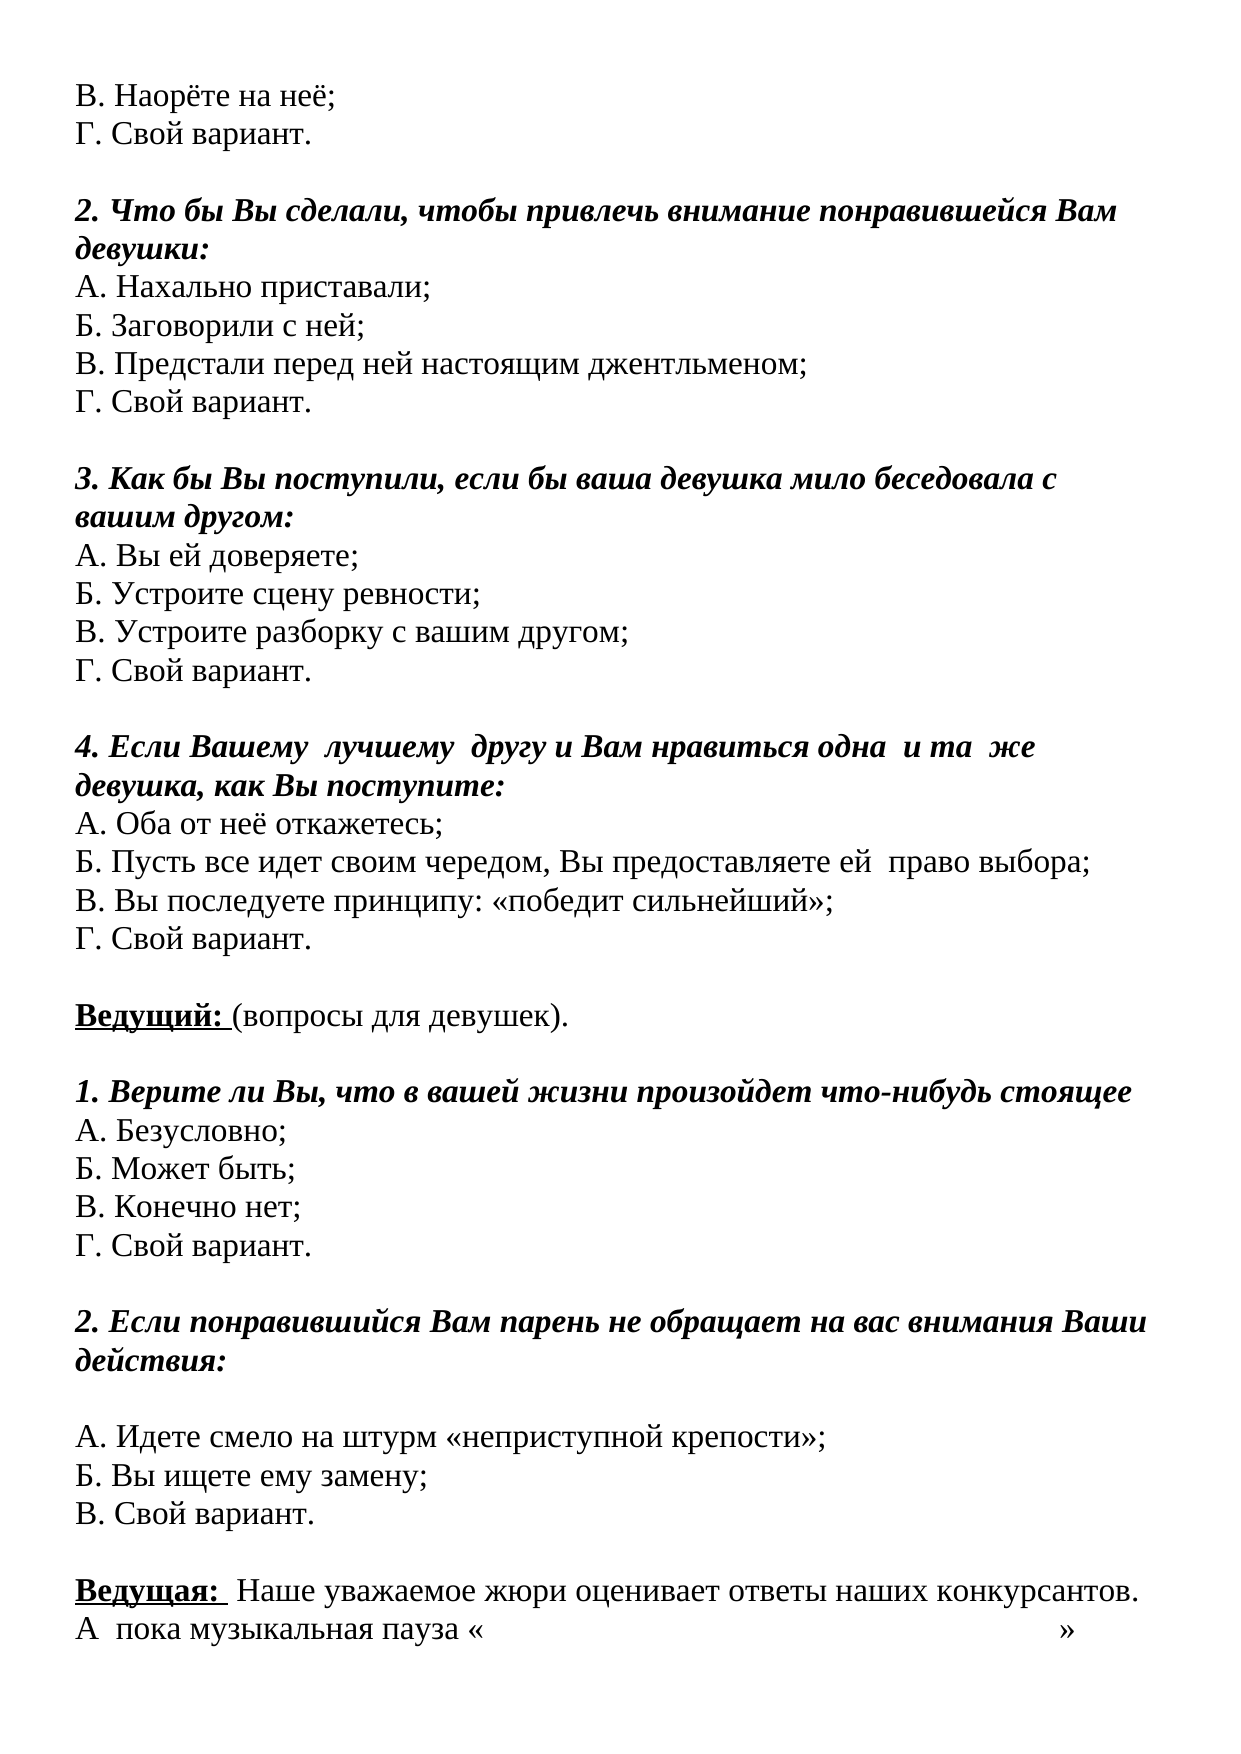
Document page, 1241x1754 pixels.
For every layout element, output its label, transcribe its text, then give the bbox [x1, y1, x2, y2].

text А. Идете смело на штурм «неприступной крепости»; [75, 1417, 1165, 1455]
text Б. Заговорили с ней; [75, 305, 1165, 343]
text В. Конечно нет; [75, 1187, 1165, 1225]
text 2. Что бы Вы сделали, чтобы привлечь внимание понравившейся Вам девушки: [75, 190, 1165, 267]
text Ведущий: (вопросы для девушек). [75, 995, 1165, 1033]
text В. Устроите разборку с вашим другом; [75, 612, 1165, 650]
text Г. Свой вариант. [75, 113, 1165, 152]
text А. Оба от неё откажетесь; [75, 803, 1165, 842]
text 4. Если Вашему лучшему другу и Вам нравиться одна и та же девушка, как Вы поступите: [75, 727, 1165, 803]
text А. Безусловно; [75, 1110, 1165, 1148]
text Г. Свой вариант. [75, 1225, 1165, 1263]
text 1. Верите ли Вы, что в вашей жизни произойдет что-нибудь стоящее [75, 1072, 1165, 1110]
text Г. Свой вариант. [75, 918, 1165, 957]
text Г. Свой вариант. [75, 382, 1165, 420]
text В. Наорёте на неё; [75, 75, 1165, 113]
text 3. Как бы Вы поступили, если бы ваша девушка мило беседовала с вашим другом: [75, 458, 1165, 535]
text Ведущая: Наше уважаемое жюри оценивает ответы наших конкурсантов. А пока музыкальная пауза « » [75, 1570, 1165, 1647]
text Б. Пусть все идет своим чередом, Вы предоставляете ей право выбора; [75, 842, 1165, 880]
text 2. Если понравившийся Вам парень не обращает на вас внимания Ваши действия: [75, 1302, 1165, 1378]
text Б. Вы ищете ему замену; [75, 1455, 1165, 1493]
text Б. Устроите сцену ревности; [75, 573, 1165, 612]
text Б. Может быть; [75, 1148, 1165, 1187]
text В. Вы последуете принципу: «победит сильнейший»; [75, 880, 1165, 918]
text А. Вы ей доверяете; [75, 535, 1165, 573]
text Г. Свой вариант. [75, 650, 1165, 688]
text В. Свой вариант. [75, 1493, 1165, 1532]
text В. Предстали перед ней настоящим джентльменом; [75, 343, 1165, 382]
text А. Нахально приставали; [75, 267, 1165, 305]
